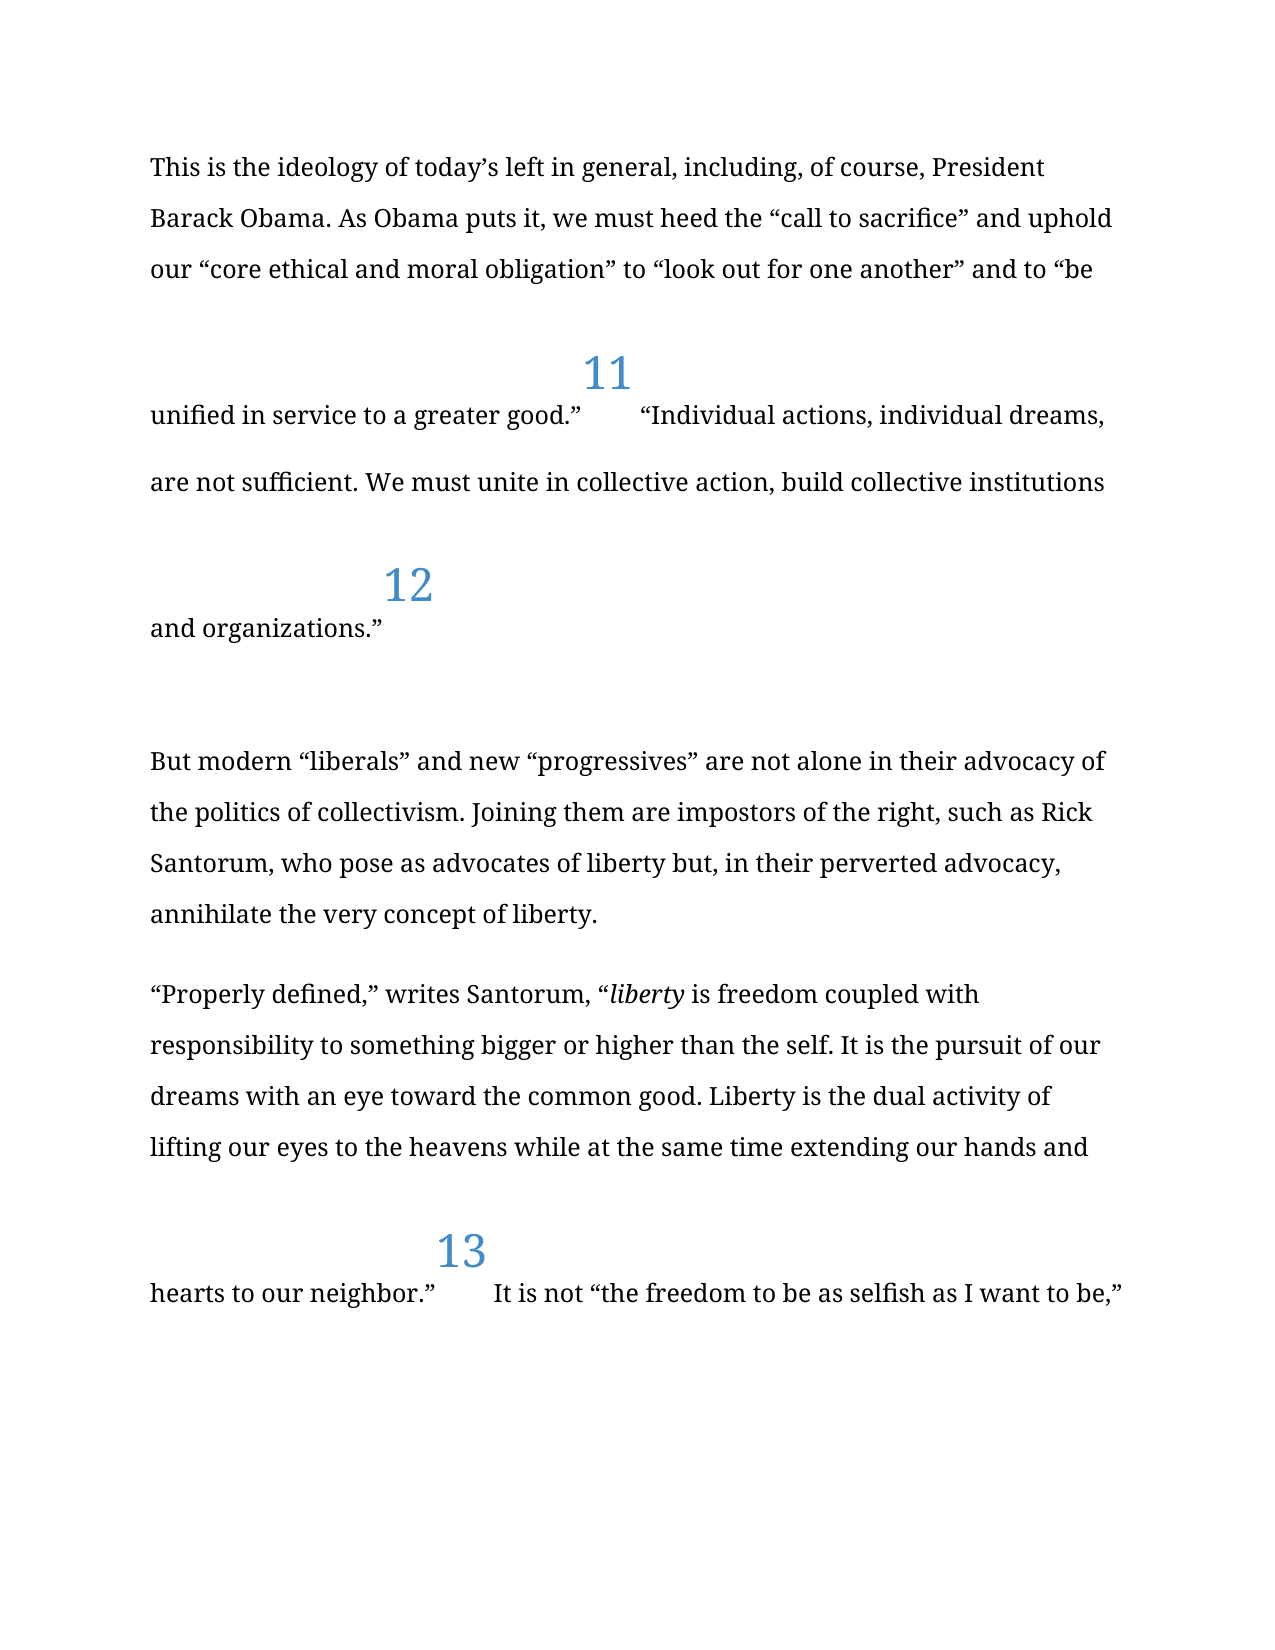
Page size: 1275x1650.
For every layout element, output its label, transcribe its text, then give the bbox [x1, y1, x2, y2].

text This is the ideology of today’s left in general, including, of course, President Barack Obama. As Obama puts it, we must heed the “call to sacrifice” and uphold our “core ethical and moral obligation” to “look out for one another” and to “be unified in service to a greater good.”11 “Individual actions, individual dreams, are not sufficient. We must unite in collective action, build collective institutions and organizations.”12 [150, 150, 1125, 661]
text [150, 977, 1125, 1326]
text But modern “liberals” and new “progressives” are not alone in their advocacy of the politics of collectivism. Joining them are impostors of the right, such as Rick Santorum, who pose as advocates of liberty but, in their perverted advocacy, annihilate the very concept of liberty. [150, 743, 1125, 931]
